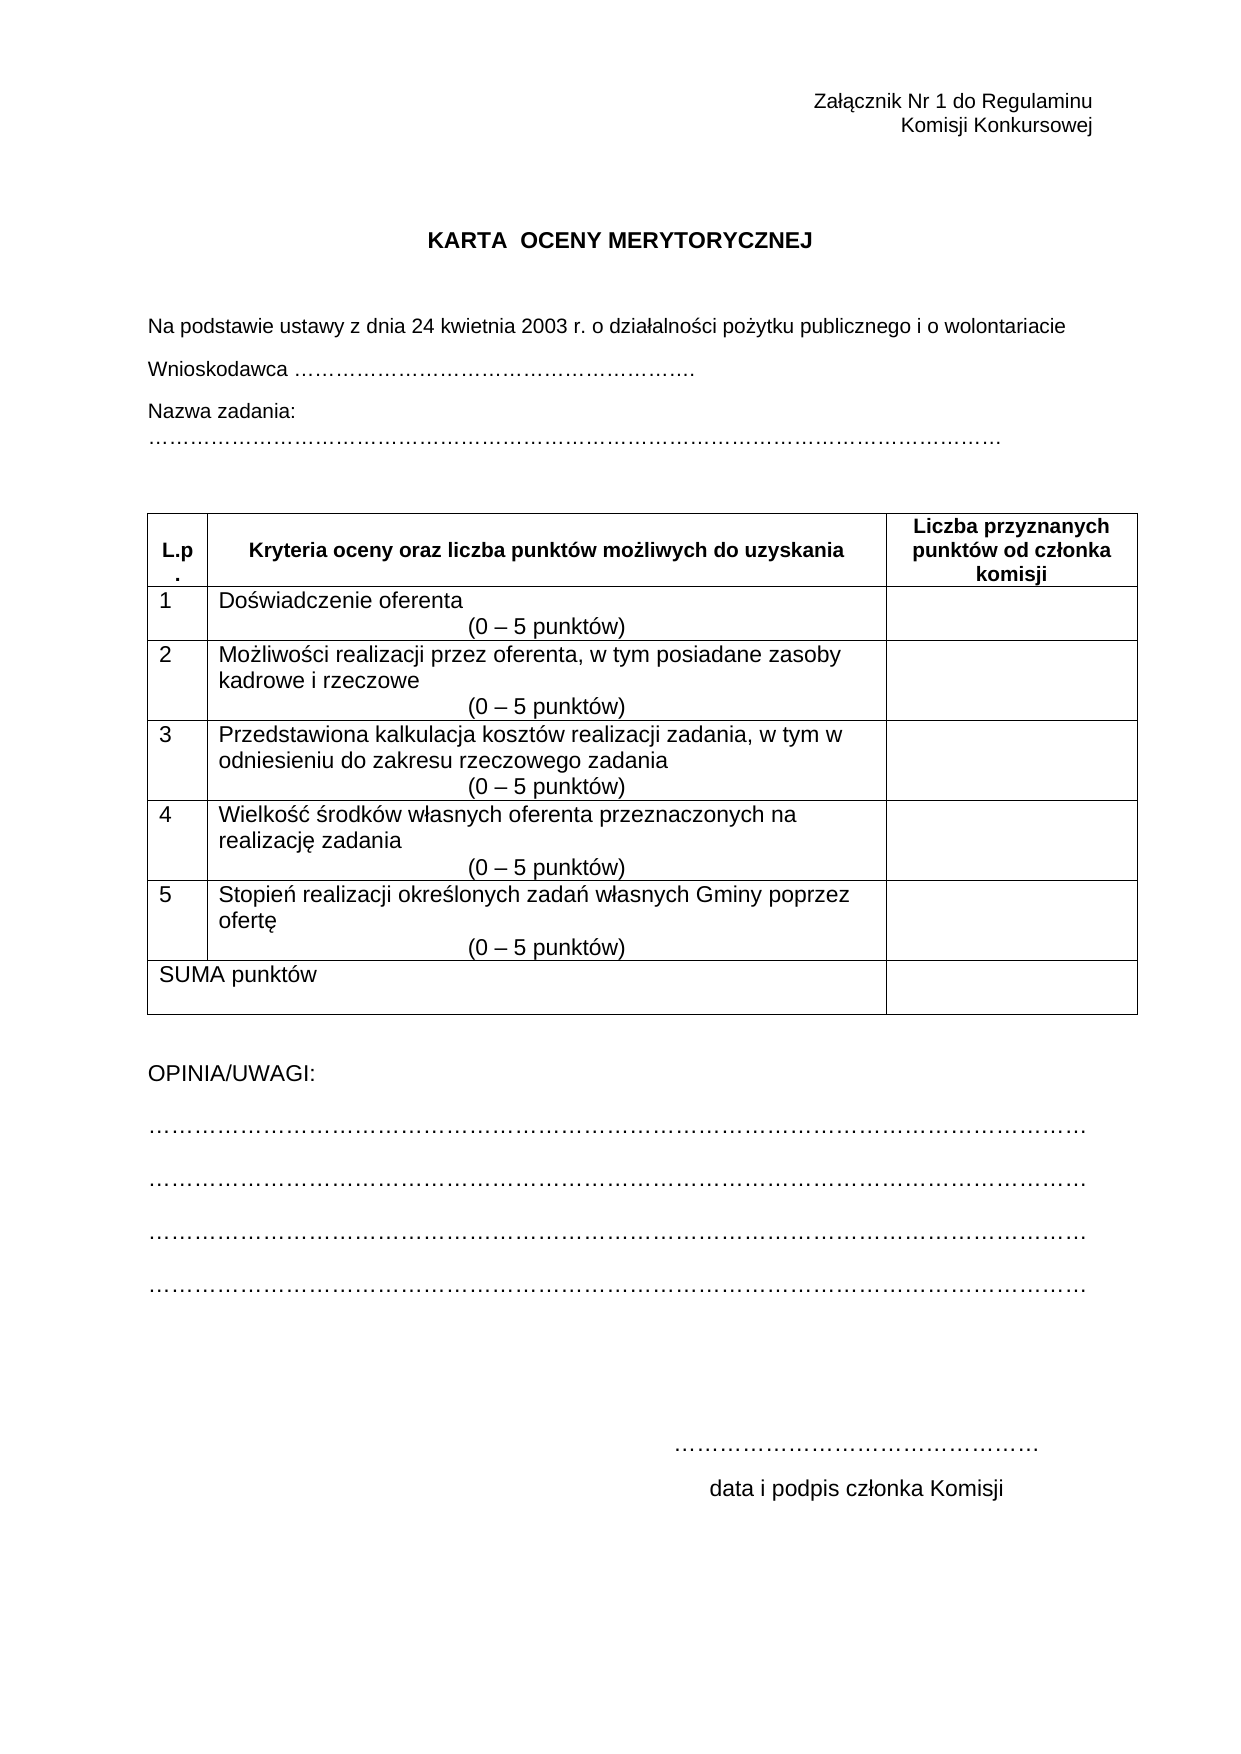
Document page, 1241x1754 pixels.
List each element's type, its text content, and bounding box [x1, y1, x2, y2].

table_header Liczba przyznanych punktów od członka komisji [887, 514, 1137, 586]
text Nazwa zadania: …………………………………………………………………………………………………………… [148, 399, 1093, 449]
table_cell Doświadczenie oferenta (0 – 5 punktów) [208, 587, 886, 639]
table_cell [887, 721, 1137, 800]
table_header L.p. [148, 514, 207, 586]
table_cell [887, 641, 1137, 719]
table_cell Stopień realizacji określonych zadań własnych Gminy poprzez ofertę (0 – 5 punktów) [208, 881, 886, 960]
table_cell 1 [148, 587, 207, 639]
text Wnioskodawca …………………………………………………. [148, 357, 1093, 381]
table_cell 4 [148, 801, 207, 880]
text Załącznik Nr 1 do Regulaminu [148, 89, 1093, 113]
text Komisji Konkursowej [148, 113, 1093, 137]
table_cell 3 [148, 721, 207, 800]
text OPINIA/UWAGI: …………………………………………………………………………………………………………………………………………………………………………………………………………………………………………………………………………………………………………………………………………………………………………………………………………………………………………………… [148, 1060, 1093, 1297]
table_cell Możliwości realizacji przez oferenta, w tym posiadane zasoby kadrowe i rzeczowe (0 – 5 punktów) [208, 641, 886, 719]
table_header Kryteria oceny oraz liczba punktów możliwych do uzyskania [208, 514, 886, 586]
text data i podpis członka Komisji [620, 1475, 1093, 1502]
table_cell [887, 587, 1137, 639]
text ………………………………………… [620, 1430, 1093, 1457]
text KARTA OCENY MERYTORYCZNEJ [148, 227, 1093, 253]
table_cell Wielkość środków własnych oferenta przeznaczonych na realizację zadania (0 – 5 punktów) [208, 801, 886, 880]
text Na podstawie ustawy z dnia 24 kwietnia 2003 r. o działalności pożytku publicznego i o wolontariacie [148, 314, 1093, 338]
table_cell [887, 881, 1137, 960]
table_cell 2 [148, 641, 207, 719]
table_cell Przedstawiona kalkulacja kosztów realizacji zadania, w tym w odniesieniu do zakresu rzeczowego zadania (0 – 5 punktów) [208, 721, 886, 800]
table_cell [887, 801, 1137, 880]
table_cell [887, 961, 1137, 1014]
table_cell SUMA punktów [148, 961, 886, 1014]
table_cell 5 [148, 881, 207, 960]
